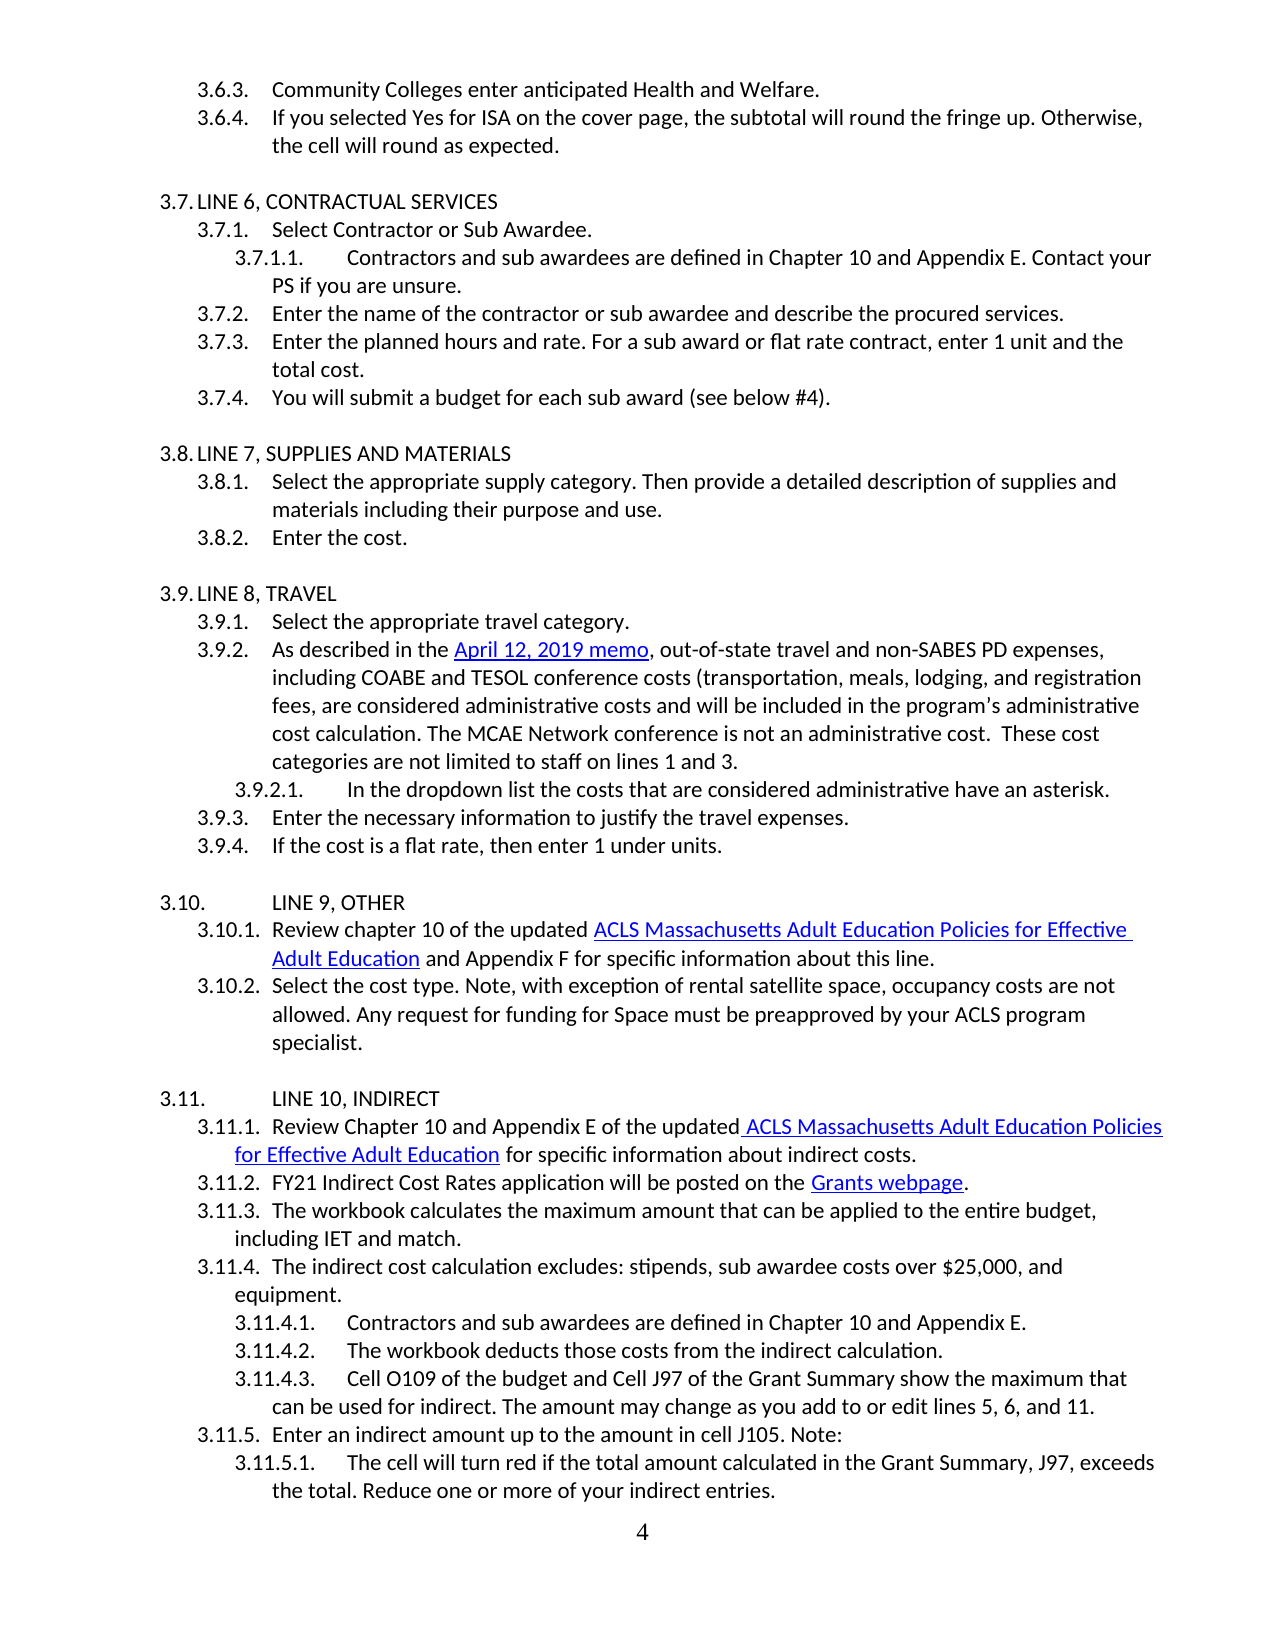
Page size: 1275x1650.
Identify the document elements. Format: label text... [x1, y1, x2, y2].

list Line 9, other [159, 888, 1162, 916]
list The cell will turn red if the total amount calculated in the Grant Summary, J97, exceeds the total. Reduce one or more of your indirect entries. [234, 1448, 1162, 1504]
list As described in the April 12, 2019 memo, out-of-state travel and non-SABES PD expenses, including COABE and TESOL conference costs (transportation, meals, lodging, and registration fees, are considered administrative costs and will be included in the program’s administrative cost calculation. The MCAE Network conference is not an administrative cost. These cost categories are not limited to staff on lines 1 and 3. [197, 635, 1162, 776]
list Review Chapter 10 and Appendix E of the updated ACLS Massachusetts Adult Education Policies for Effective Adult Education for specific information about indirect costs. [197, 1112, 1162, 1168]
list If you selected Yes for ISA on the cover page, the subtotal will round the fringe up. Otherwise, the cell will round as expected. [197, 103, 1162, 159]
list Line 7, Supplies and Materials [159, 439, 1162, 467]
list Enter an indirect amount up to the amount in cell J105. Note: [197, 1420, 1162, 1448]
list Enter the planned hours and rate. For a sub award or flat rate contract, enter 1 unit and the total cost. [197, 327, 1162, 383]
list Select the appropriate travel category. [197, 607, 1162, 635]
list Line 8, Travel [159, 579, 1162, 607]
list You will submit a budget for each sub award (see below #4). [197, 383, 1162, 411]
list If the cost is a flat rate, then enter 1 under units. [197, 832, 1162, 859]
list Line 6, Contractual services [159, 187, 1162, 215]
list The indirect cost calculation excludes: stipends, sub awardee costs over $25,000, and equipment. [197, 1252, 1162, 1308]
list Select the appropriate supply category. Then provide a detailed description of supplies and materials including their purpose and use. [197, 467, 1162, 523]
list Enter the necessary information to justify the travel expenses. [197, 803, 1162, 832]
list Select the cost type. Note, with exception of rental satellite space, occupancy costs are not allowed. Any request for funding for Space must be preapproved by your ACLS program specialist. [197, 972, 1162, 1056]
list FY21 Indirect Cost Rates application will be posted on the Grants webpage. [197, 1168, 1162, 1196]
list Review chapter 10 of the updated ACLS Massachusetts Adult Education Policies for Effective Adult Education and Appendix F for specific information about this line. [197, 916, 1162, 972]
list Community Colleges enter anticipated Health and Welfare. [197, 75, 1162, 103]
list Select Contractor or Sub Awardee. [197, 215, 1162, 243]
list LINE 10, INDIRECT [159, 1084, 1162, 1112]
list In the dropdown list the costs that are considered administrative have an asterisk. [234, 776, 1162, 803]
list The workbook calculates the maximum amount that can be applied to the entire budget, including IET and match. [197, 1196, 1162, 1252]
list Enter the name of the contractor or sub awardee and describe the procured services. [197, 299, 1162, 327]
list Cell O109 of the budget and Cell J97 of the Grant Summary show the maximum that can be used for indirect. The amount may change as you add to or edit lines 5, 6, and 11. [234, 1364, 1162, 1420]
list Enter the cost. [197, 523, 1162, 551]
list Contractors and sub awardees are defined in Chapter 10 and Appendix E. [234, 1308, 1162, 1336]
list The workbook deducts those costs from the indirect calculation. [234, 1336, 1162, 1364]
list Contractors and sub awardees are defined in Chapter 10 and Appendix E. Contact your PS if you are unsure. [234, 243, 1162, 299]
